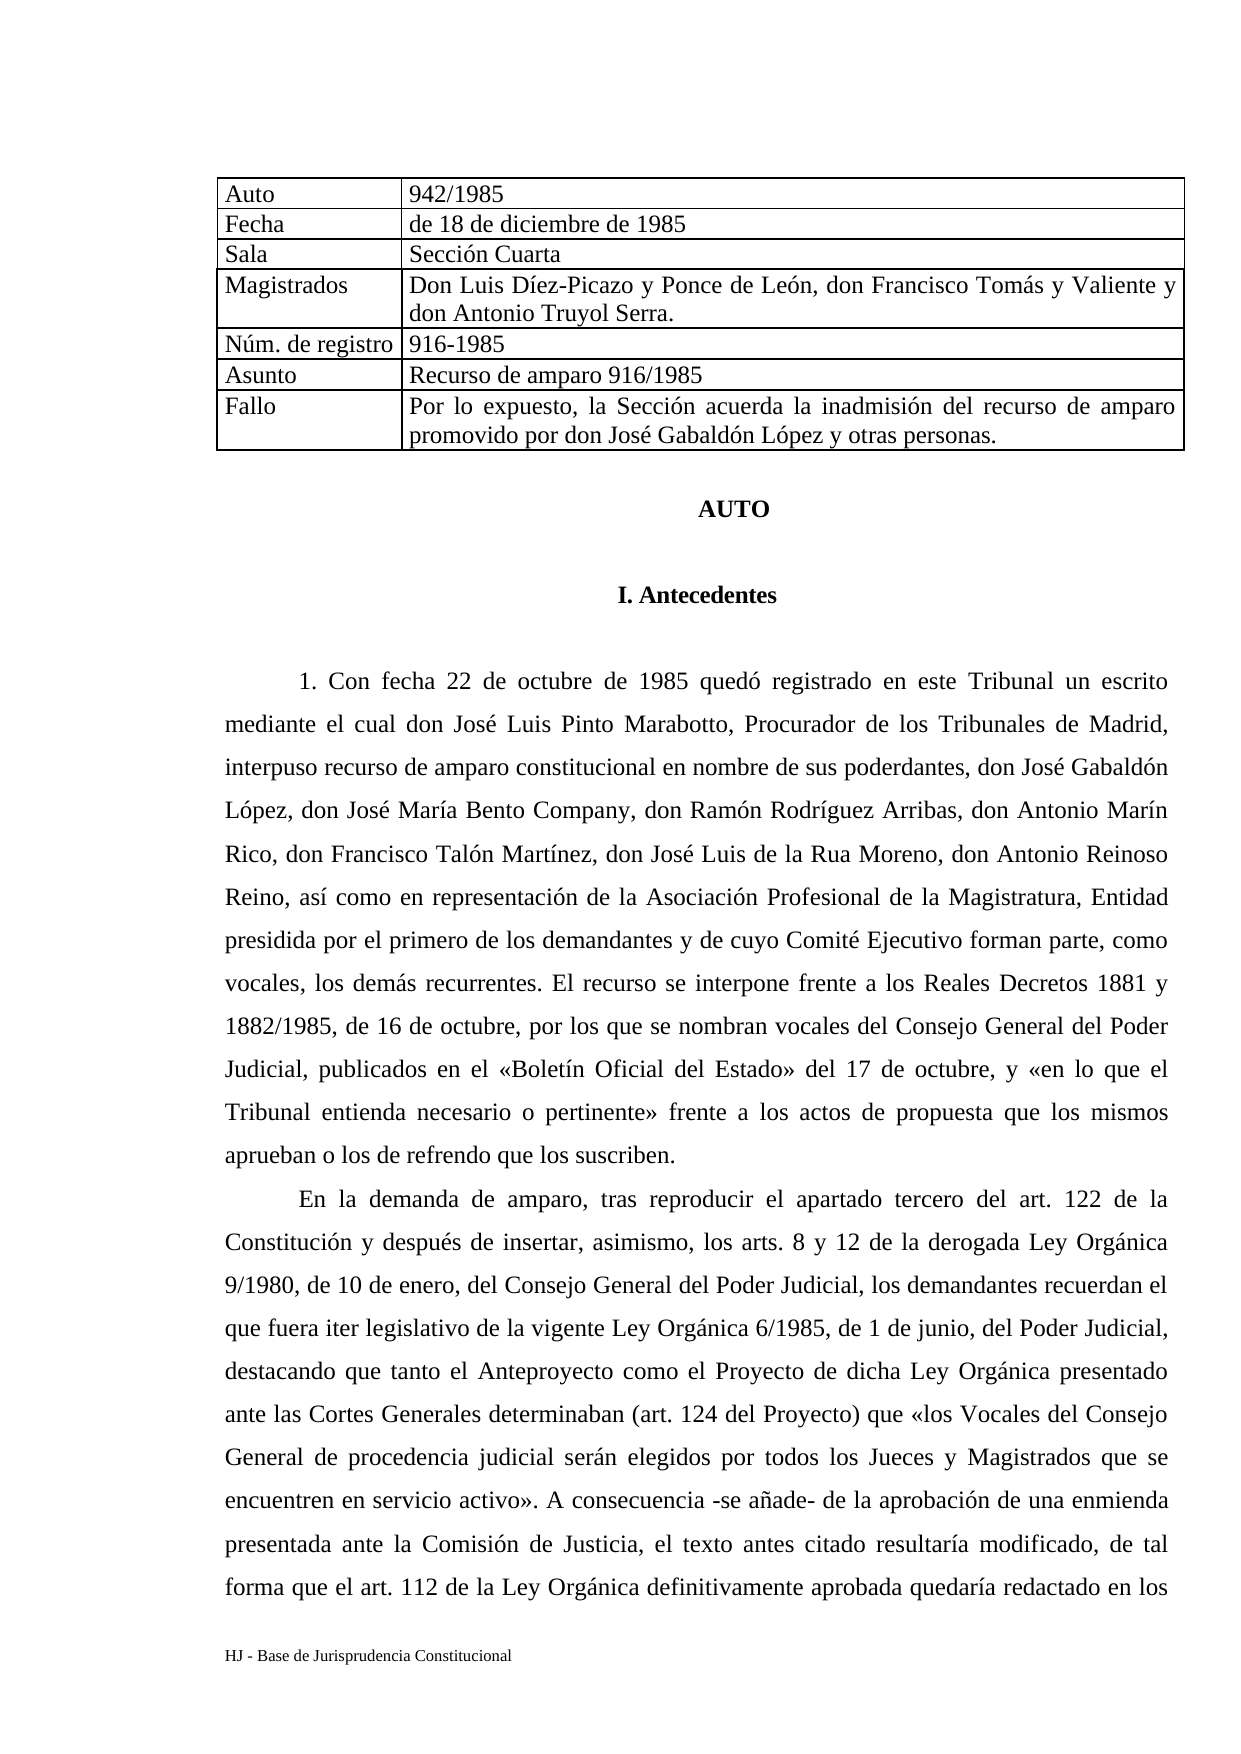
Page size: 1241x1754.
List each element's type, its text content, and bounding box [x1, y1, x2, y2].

table_cell Asunto [218, 360, 401, 389]
table_cell de 18 de diciembre de 1985 [402, 209, 1184, 238]
table_header 942/1985 [402, 179, 1184, 207]
table_cell Sala [218, 240, 401, 268]
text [224, 1184, 1169, 1601]
table_cell 916-1985 [403, 329, 1183, 358]
table_cell Por lo expuesto, la Sección acuerda la inadmisión del recurso de amparo promovido por don José Gabaldón López y otras personas. [403, 391, 1183, 448]
text 1. Con fecha 22 de octubre de 1985 quedó registrado en este Tribunal un escrito mediante el cual don José Luis Pinto Marabotto, Procurador de los Tribunales de Madrid, interpuso recurso de amparo constitucional en nombre de sus poderdantes, don José Gabaldón López, don José María Bento Company, don Ramón Rodríguez Arribas, don Antonio Marín Rico, don Francisco Talón Martínez, don José Luis de la Rua Moreno, don Antonio Reinoso Reino, así como en representación de la Asociación Profesional de la Magistratura, Entidad presidida por el primero de los demandantes y de cuyo Comité Ejecutivo forman parte, como vocales, los demás recurrentes. El recurso se interpone frente a los Reales Decretos 1881 y 1882/1985, de 16 de octubre, por los que se nombran vocales del Consejo General del Poder Judicial, publicados en el «Boletín Oficial del Estado» del 17 de octubre, y «en lo que el Tribunal entienda necesario o pertinente» frente a los actos de propuesta que los mismos aprueban o los de refrendo que los suscriben. [224, 666, 1169, 1169]
table_cell Recurso de amparo 916/1985 [403, 360, 1183, 389]
table_cell Don Luis Díez-Picazo y Ponce de León, don Francisco Tomás y Valiente y don Antonio Truyol Serra. [403, 270, 1183, 327]
table_cell Sección Cuarta [402, 240, 1184, 268]
table_cell Fecha [218, 209, 401, 238]
text AUTO [224, 494, 1169, 522]
text I. Antecedentes [224, 580, 1169, 609]
table_cell Magistrados [218, 270, 401, 327]
table_cell Núm. de registro [218, 329, 401, 358]
table_cell Fallo [218, 391, 401, 448]
table_header Auto [218, 179, 401, 207]
